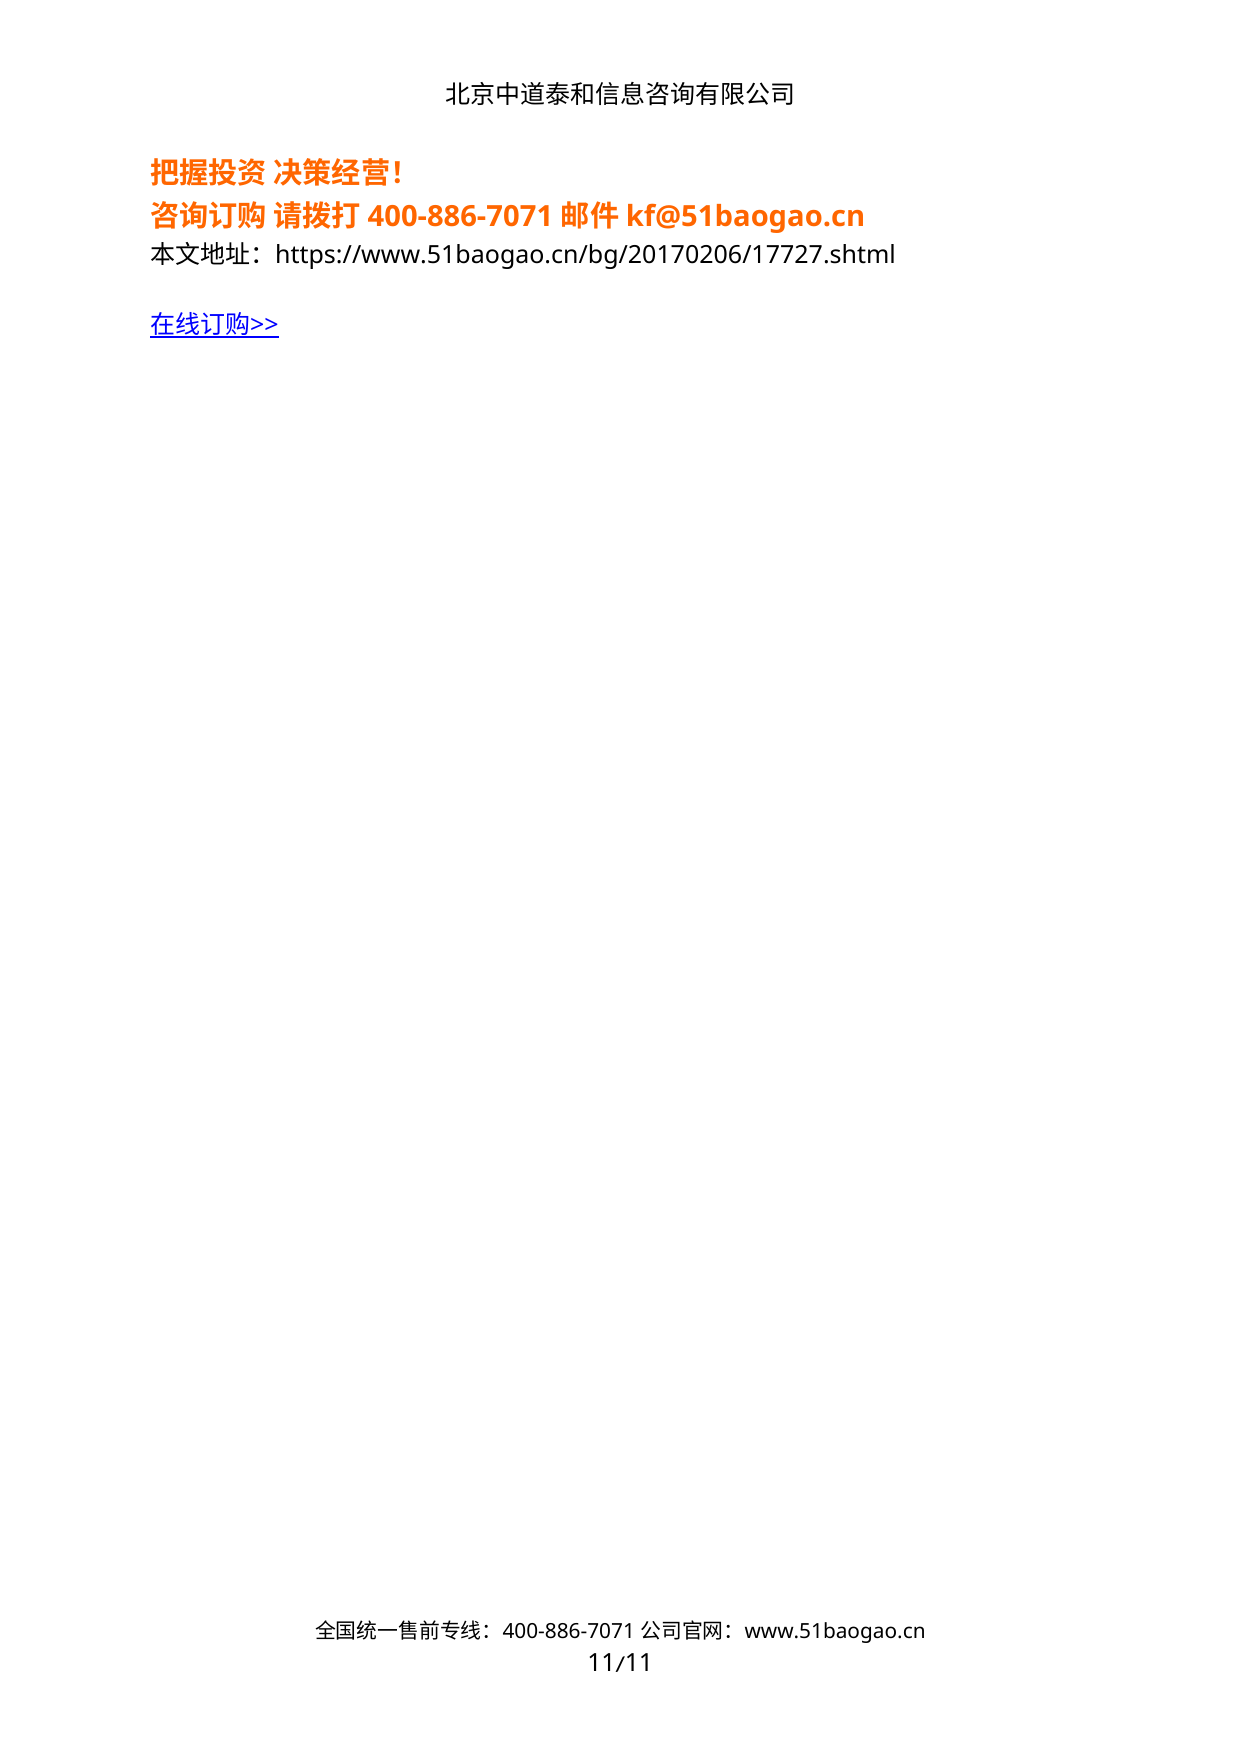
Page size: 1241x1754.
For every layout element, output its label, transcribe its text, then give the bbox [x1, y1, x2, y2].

text 在线订购>> [150, 271, 1090, 341]
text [150, 150, 1090, 271]
